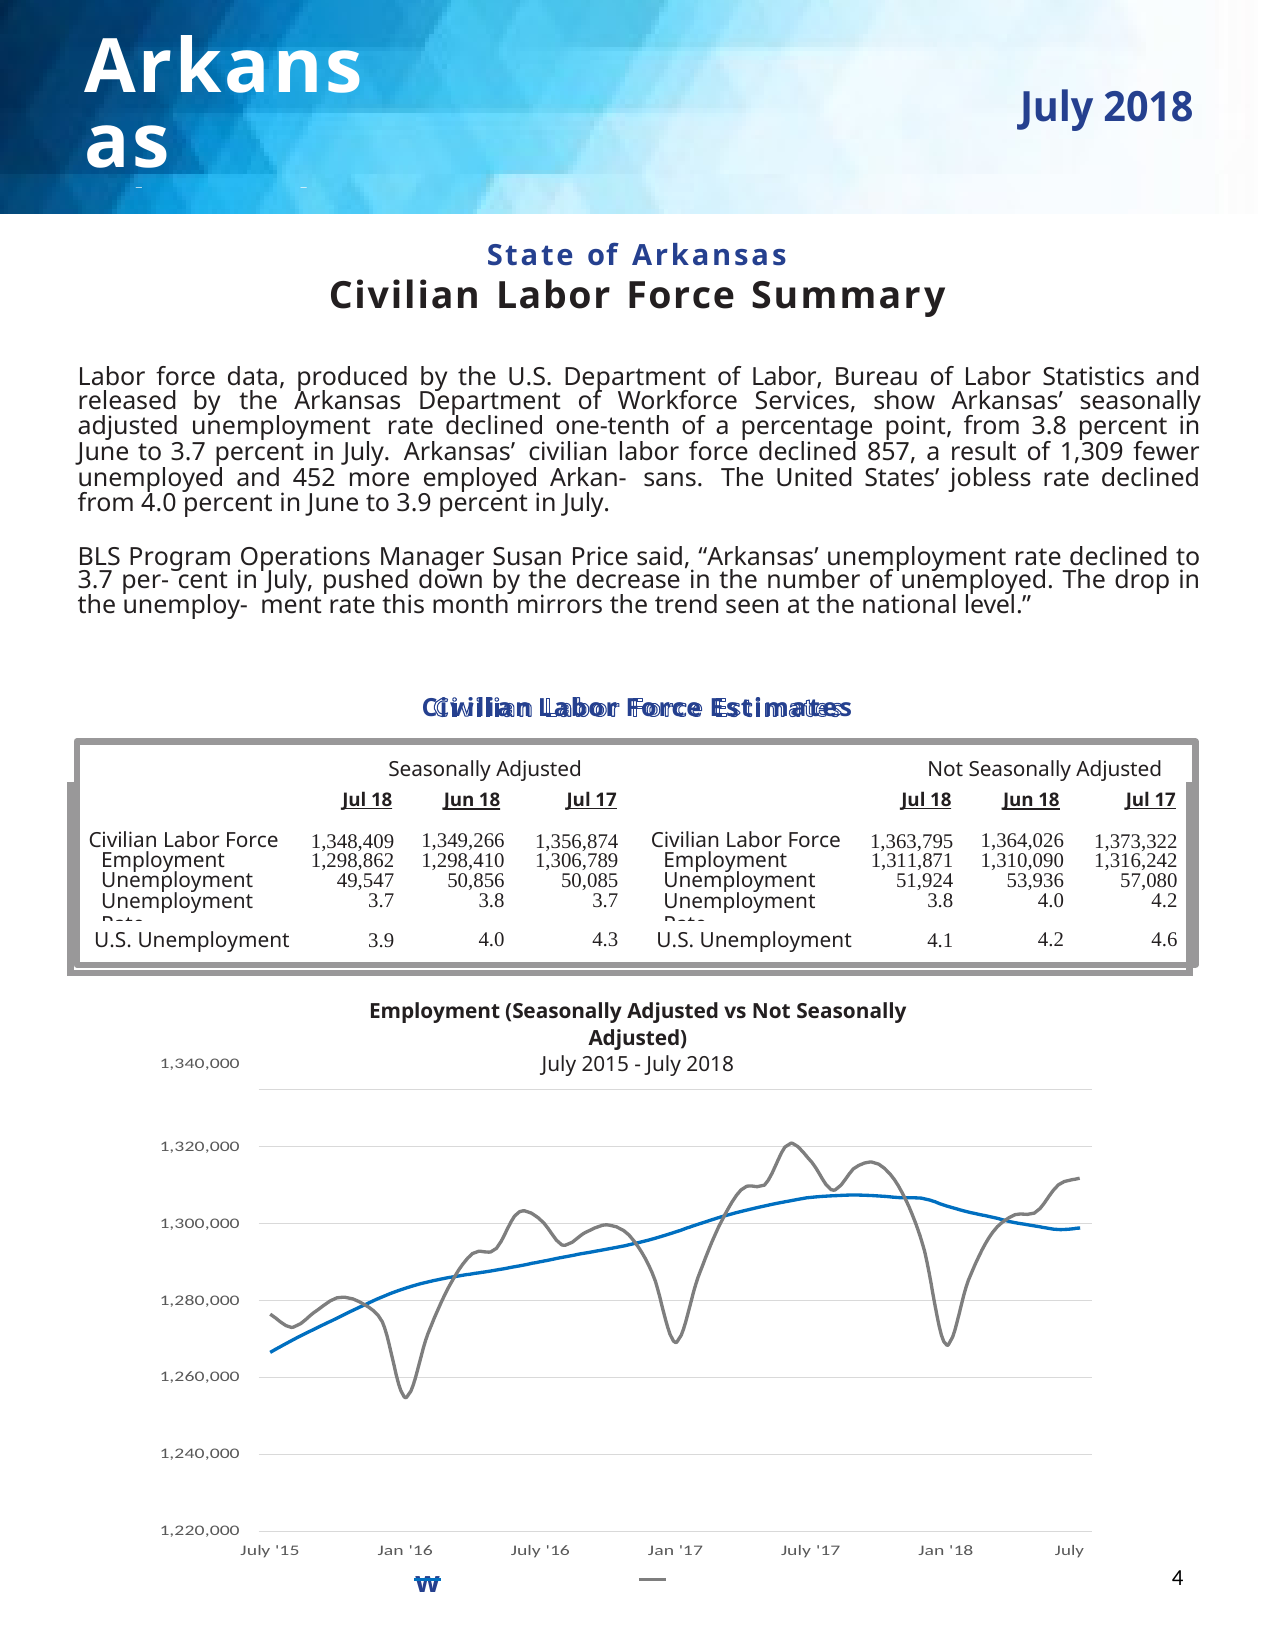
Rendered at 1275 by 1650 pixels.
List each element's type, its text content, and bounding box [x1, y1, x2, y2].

table_header Civilian Labor Force [631, 782, 858, 852]
table_cell 4.6 [1076, 921, 1186, 970]
table_cell U.S. Unemployment [631, 921, 858, 970]
text Civilian Labor Force Estimates [173, 689, 1105, 723]
table_header Jul 18 1,363,795 [858, 782, 964, 852]
text 1,320,000 [159, 1137, 1275, 1155]
table_cell 4.1 [858, 921, 964, 970]
table_cell Employment [631, 852, 858, 872]
text Labor force data, produced by the U.S. Department of Labor, Bureau of Labor Statistics and released by the Arkansas Department of Workforce Services, show Arkansas’ seasonally adjusted unemployment rate declined one-tenth of a percentage point, from 3.8 percent in June to 3.7 percent in July. Arkansas’ civilian labor force declined 857, a result of 1,309 fewer unemployed and 452 more employed Arkan- sans. The United States’ jobless rate declined from 4.0 percent in June to 3.9 percent in July. [77, 365, 1201, 519]
text Civilian Labor Force Summary [136, 272, 1138, 317]
table_cell Unemployment Rate [74, 891, 298, 921]
text 1,220,000 [159, 1521, 1275, 1539]
text Employment (Seasonally Adjusted vs Not Seasonally Adjusted) [331, 997, 944, 1050]
picture [0, 0, 1272, 214]
table_header Civilian Labor Force [74, 782, 298, 852]
table_cell U.S. Unemployment [74, 921, 298, 970]
table_cell 3.8 [404, 891, 517, 921]
table_cell Unemployment [74, 872, 298, 891]
table_cell 57,080 [1076, 872, 1186, 891]
table_cell 50,085 [517, 872, 631, 891]
table_cell 1,310,090 [964, 852, 1076, 872]
table_cell 1,306,789 [517, 852, 631, 872]
subtitle State of Arkansas [173, 238, 1105, 272]
table_cell 1,316,242 [1076, 852, 1186, 872]
table_cell 1,311,871 [858, 852, 964, 872]
table_cell 50,856 [404, 872, 517, 891]
text 1,300,000 [159, 1214, 1275, 1232]
table_cell 4.0 [964, 891, 1076, 921]
table_cell Unemployment [631, 872, 858, 891]
text 1,280,000 [159, 1291, 1275, 1308]
table_cell 4.2 [964, 921, 1076, 970]
text 1,340,000 [159, 1054, 241, 1072]
table_cell Employment [74, 852, 298, 872]
table_header Jun 18 1,349,266 [404, 782, 517, 852]
table_cell 3.8 [858, 891, 964, 921]
table_header Jul 18 1,348,409 [299, 782, 404, 852]
text July '15 Jan '16 July '16 Jan '17 July '17 Jan '18 July '18 Seasonally Adjusted Not Seasonally Adjusted [240, 1541, 1111, 1559]
table_cell 53,936 [964, 872, 1076, 891]
table_cell 4.3 [517, 921, 631, 970]
table_cell 49,547 [299, 872, 404, 891]
table_cell 3.7 [517, 891, 631, 921]
table_cell 3.7 [299, 891, 404, 921]
table_cell 51,924 [858, 872, 964, 891]
text 1,240,000 [159, 1444, 1275, 1462]
table_cell 4.2 [1076, 891, 1186, 921]
text 1,260,000 [159, 1368, 1275, 1385]
text BLS Program Operations Manager Susan Price said, “Arkansas’ unemployment rate declined to 3.7 per- cent in July, pushed down by the decrease in the number of unemployed. The drop in the unemploy- ment rate this month mirrors the trend seen at the national level.” [77, 544, 1201, 621]
table_cell 1,298,410 [404, 852, 517, 872]
table_cell 4.0 [404, 921, 517, 970]
table_header Jul 17 1,373,322 [1076, 782, 1186, 852]
table_cell 1,298,862 [299, 852, 404, 872]
table_cell 3.9 [299, 921, 404, 970]
table_header Jun 18 1,364,026 [964, 782, 1076, 852]
table_header Jul 17 1,356,874 [517, 782, 631, 852]
table_cell Unemployment Rate [631, 891, 858, 921]
subtitle July 2015 - July 2018 [331, 1050, 944, 1077]
